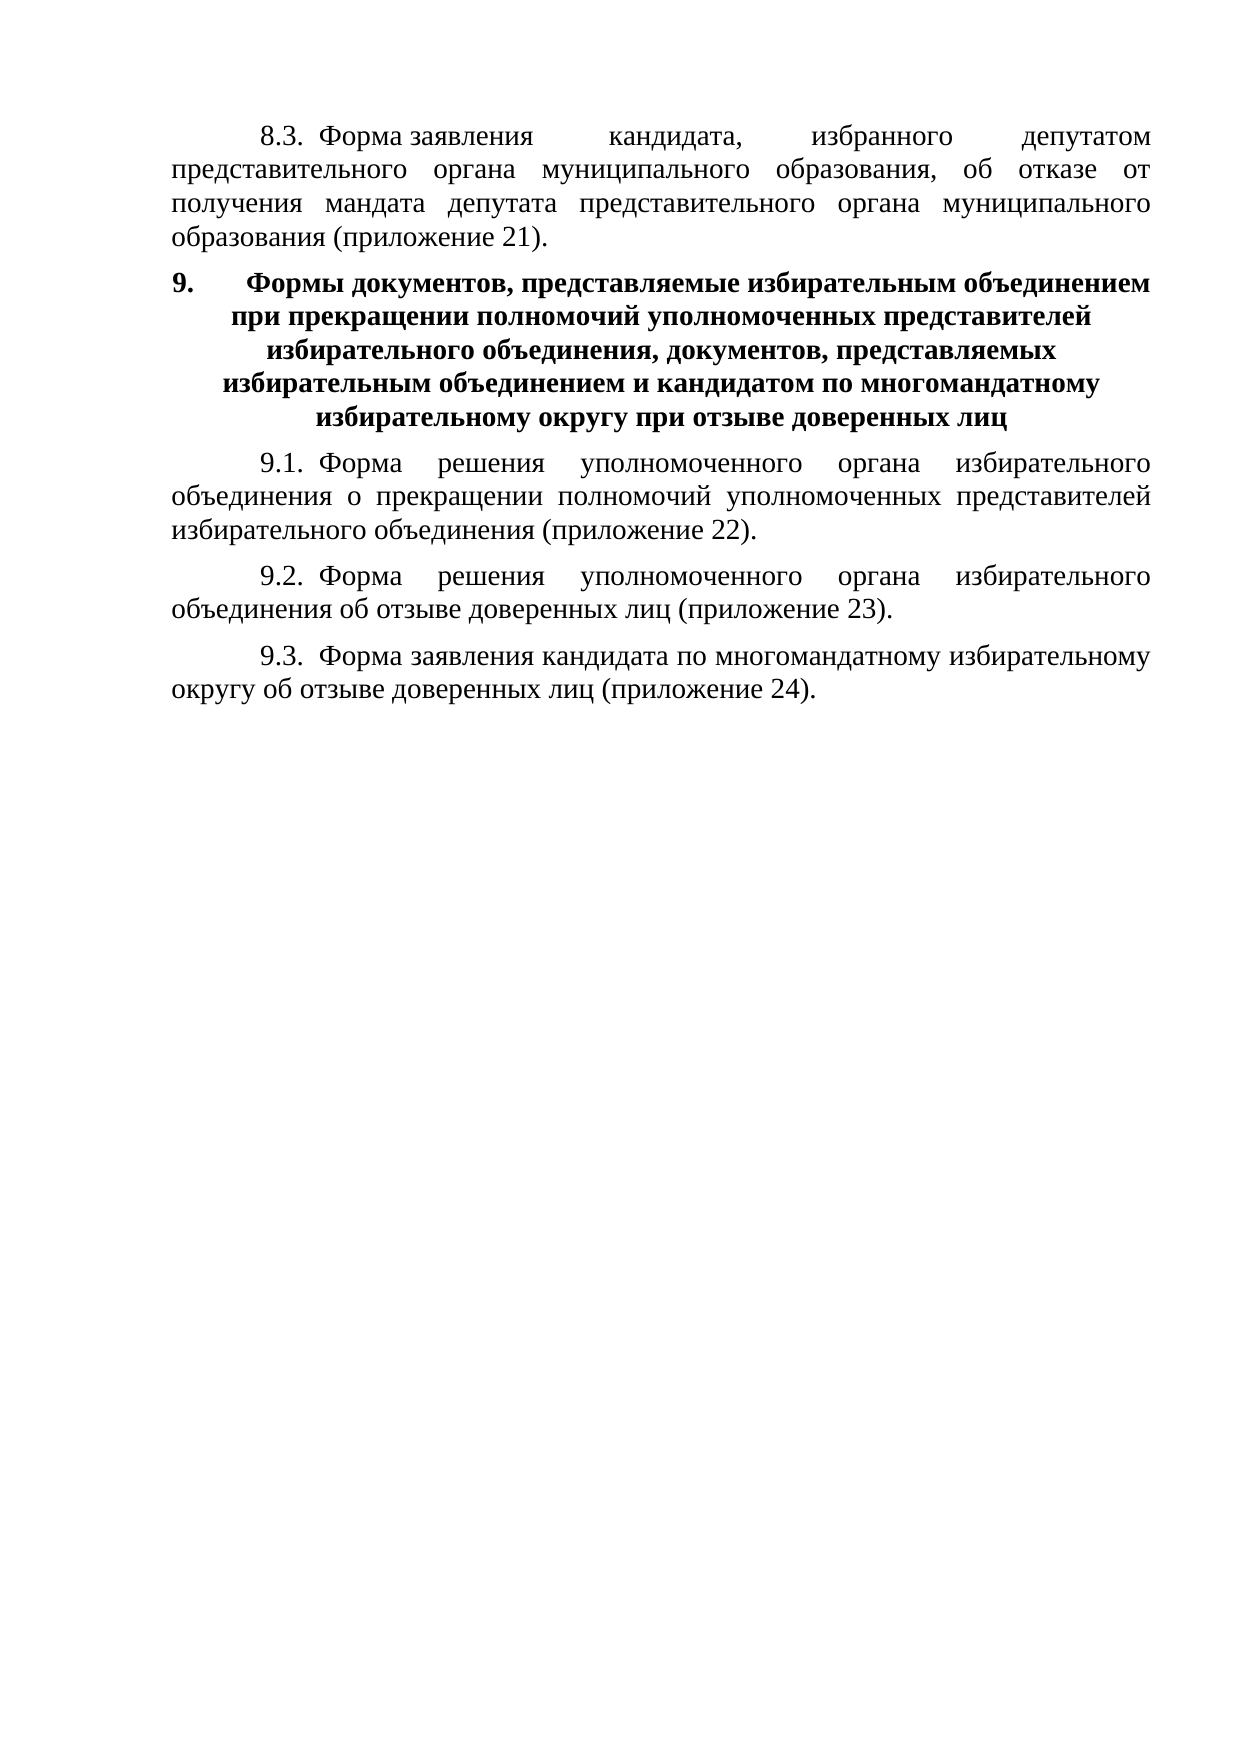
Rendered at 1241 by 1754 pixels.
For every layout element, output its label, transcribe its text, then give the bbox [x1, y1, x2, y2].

text 9.1. Форма решения уполномоченного органа избирательного объединения о прекращении полномочий уполномоченных представителей избирательного объединения (приложение 22). [171, 445, 1152, 546]
text 9. Формы документов, представляемые избирательным объединением при прекращении полномочий уполномоченных представителей избирательного объединения, документов, представляемых избирательным объединением и кандидатом по многомандатному избирательному округу при отзыве доверенных лиц [171, 265, 1152, 432]
text 9.2. Форма решения уполномоченного органа избирательного объединения об отзыве доверенных лиц (приложение 23). [171, 558, 1152, 625]
text 8.3. Форма заявления кандидата, избранного депутатом представительного органа муниципального образования, об отказе от получения мандата депутата представительного органа муниципального образования (приложение 21). [171, 118, 1152, 252]
text 9.3. Форма заявления кандидата по многомандатному избирательному округу об отзыве доверенных лиц (приложение 24). [171, 638, 1152, 705]
